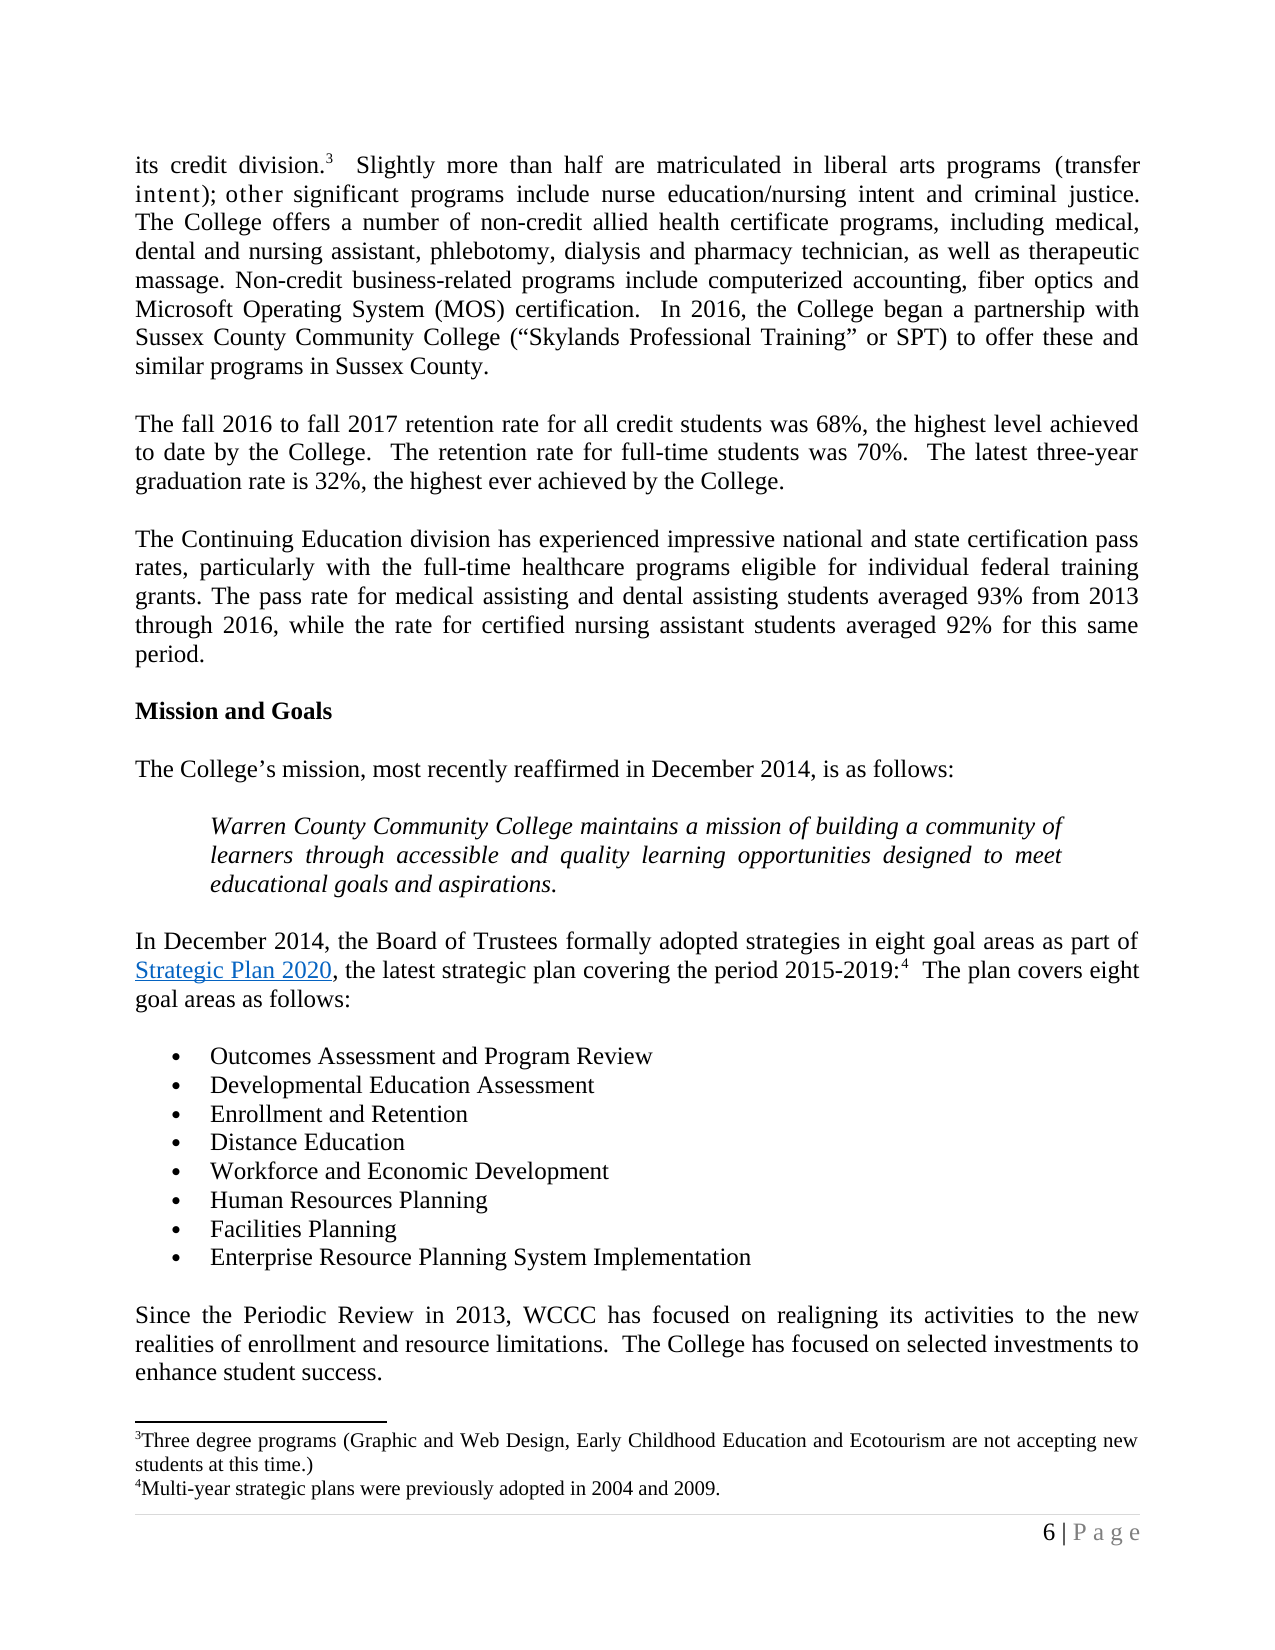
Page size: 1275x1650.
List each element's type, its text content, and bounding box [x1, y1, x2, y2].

list Distance Education [172, 1127, 1140, 1156]
text Mission and Goals [135, 696, 1140, 725]
text In December 2014, the Board of Trustees formally adopted strategies in eight goal areas as part of Strategic Plan 2020, the latest strategic plan covering the period 2015-2019: The plan covers eight goal areas as follows: [135, 926, 1140, 1012]
text The fall 2016 to fall 2017 retention rate for all credit students was 68%, the highest level achieved to date by the College. The retention rate for full-time students was 70%. The latest three-year graduation rate is 32%, the highest ever achieved by the College. [135, 409, 1140, 495]
list Outcomes Assessment and Program Review [172, 1041, 1140, 1070]
list Developmental Education Assessment [172, 1070, 1140, 1099]
list Facilities Planning [172, 1214, 1140, 1242]
text The Continuing Education division has experienced impressive national and state certification pass rates, particularly with the full-time healthcare programs eligible for individual federal training grants. The pass rate for medical assisting and dental assisting students averaged 93% from 2013 through 2016, while the rate for certified nursing assistant students averaged 92% for this same period. [135, 524, 1140, 667]
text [135, 150, 1140, 380]
text The College’s mission, most recently reaffirmed in December 2014, is as follows: [135, 754, 1140, 782]
list Enterprise Resource Planning System Implementation [172, 1242, 1140, 1271]
list Workforce and Economic Development [172, 1156, 1140, 1185]
text Warren County Community College maintains a mission of building a community of learners through accessible and quality learning opportunities designed to meet educational goals and aspirations. [210, 811, 1065, 897]
list Human Resources Planning [172, 1185, 1140, 1214]
text Since the Periodic Review in 2013, WCCC has focused on realigning its activities to the new realities of enrollment and resource limitations. The College has focused on selected investments to enhance student success. [135, 1300, 1140, 1386]
list Enrollment and Retention [172, 1099, 1140, 1127]
